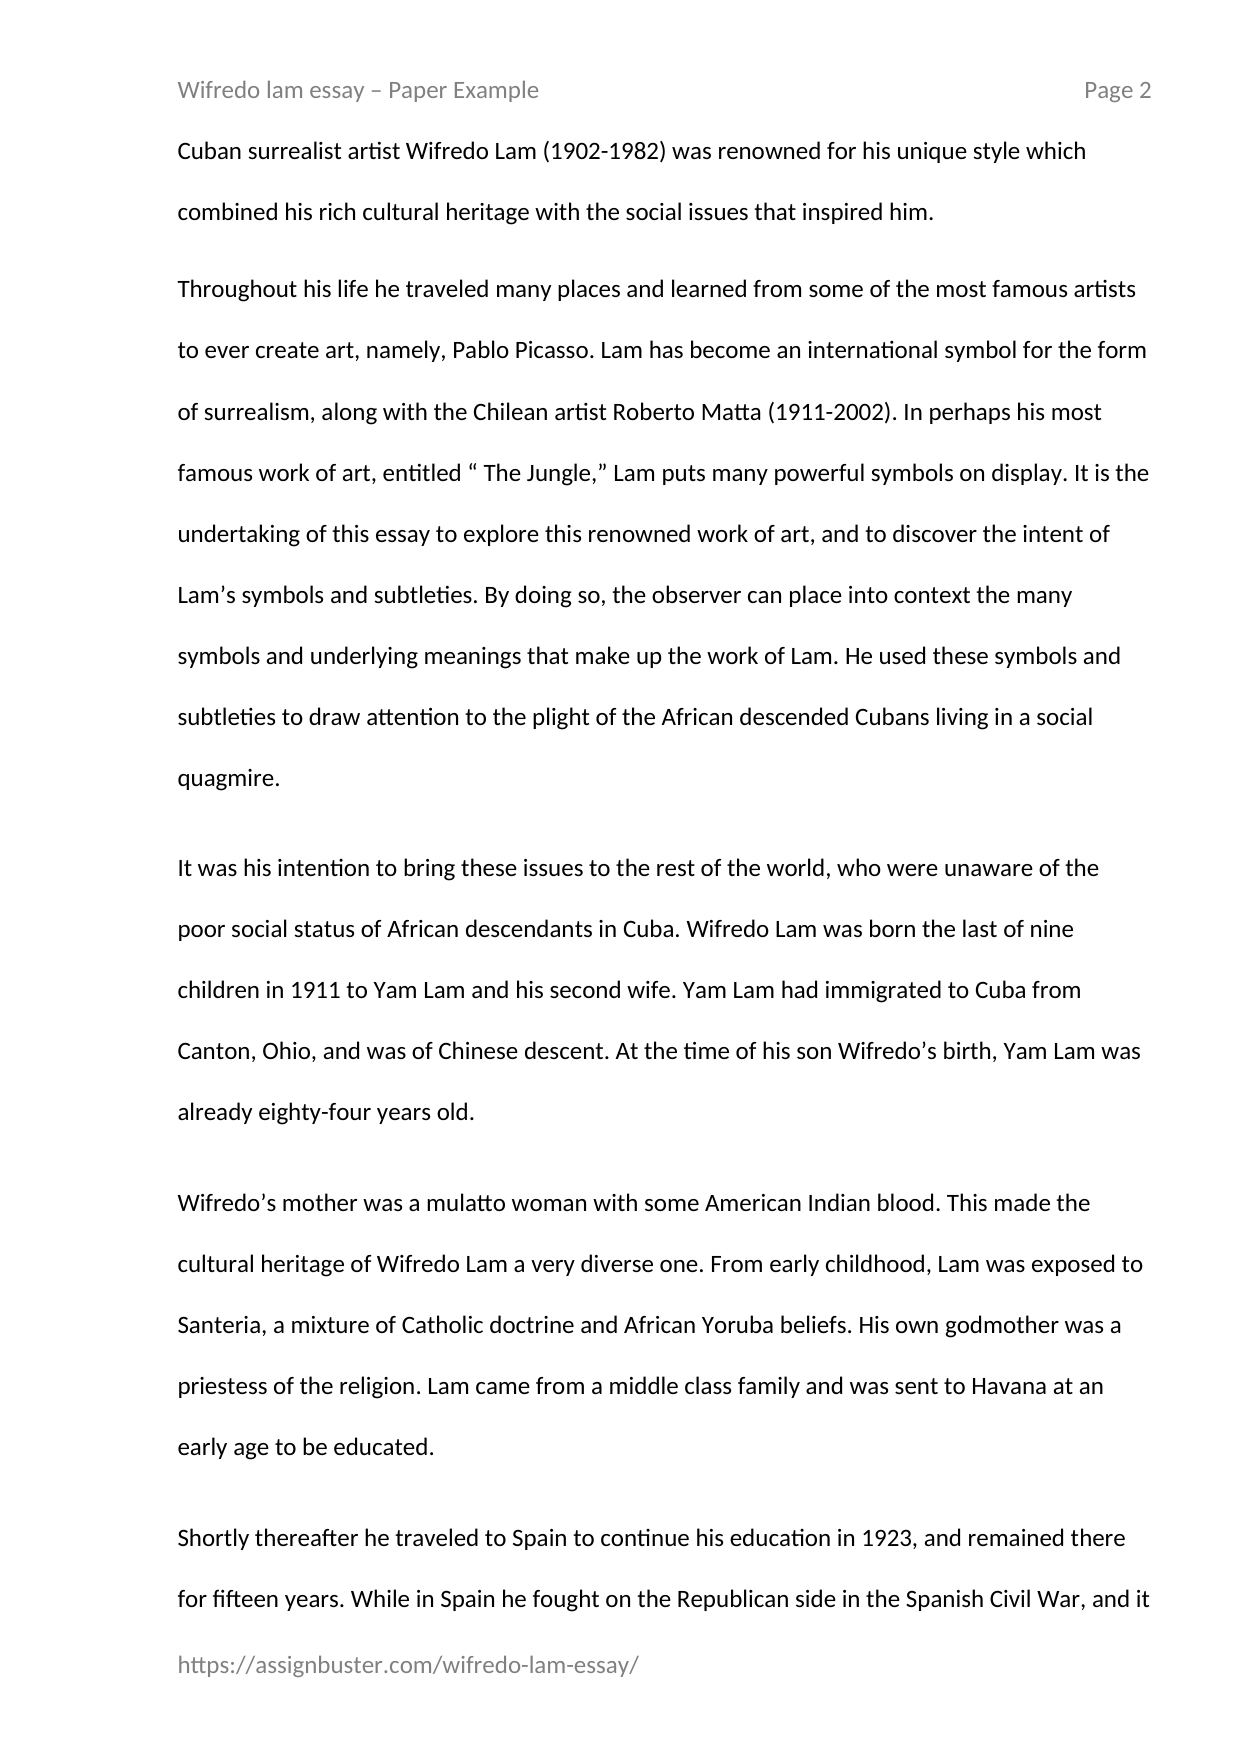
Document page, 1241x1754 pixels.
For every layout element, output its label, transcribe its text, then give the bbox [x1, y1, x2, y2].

text Throughout his life he traveled many places and learned from some of the most famous artists to ever create art, namely, Pablo Picasso. Lam has become an international symbol for the form of surrealism, along with the Chilean artist Roberto Matta (1911-2002). In perhaps his most famous work of art, entitled “ The Jungle,” Lam puts many powerful symbols on display. It is the undertaking of this essay to explore this renowned work of art, and to discover the intent of Lam’s symbols and subtleties. By doing so, the observer can place into context the many symbols and underlying meanings that make up the work of Lam. He used these symbols and subtleties to draw attention to the plight of the African descended Cubans living in a social quagmire. [177, 273, 1152, 792]
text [177, 1522, 1152, 1613]
text It was his intention to bring these issues to the rest of the world, who were unaware of the poor social status of African descendants in Cuba. Wifredo Lam was born the last of nine children in 1911 to Yam Lam and his second wife. Yam Lam had immigrated to Cuba from Canton, Ohio, and was of Chinese descent. At the time of his son Wifredo’s birth, Yam Lam was already eighty-four years old. [177, 852, 1152, 1127]
text Cuban surrealist artist Wifredo Lam (1902-1982) was renowned for his unique style which combined his rich cultural heritage with the social issues that inspired him. [177, 135, 1152, 226]
text Wifredo’s mother was a mulatto woman with some American Indian blood. This made the cultural heritage of Wifredo Lam a very diverse one. From early childhood, Lam was exposed to Santeria, a mixture of Catholic doctrine and African Yoruba beliefs. His own godmother was a priestess of the religion. Lam came from a middle class family and was sent to Havana at an early age to be educated. [177, 1187, 1152, 1462]
